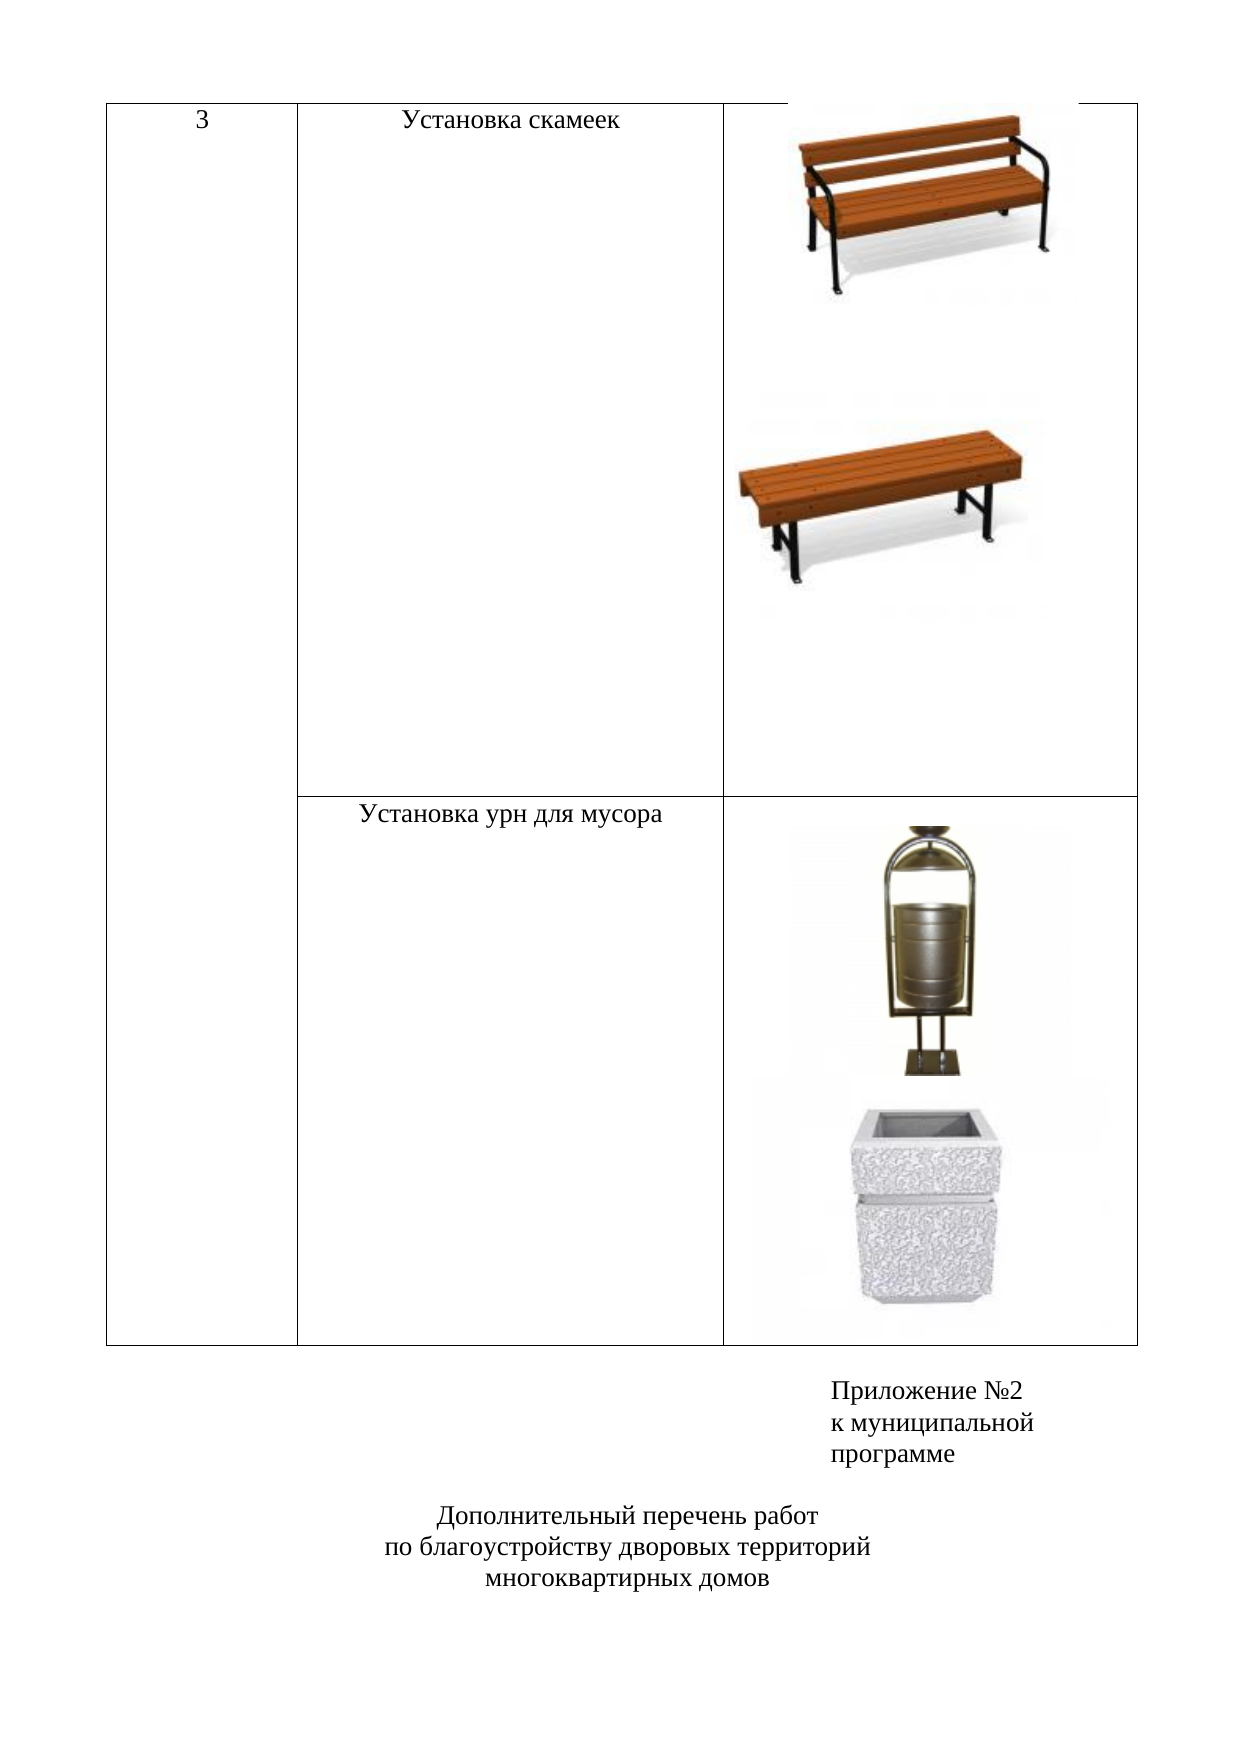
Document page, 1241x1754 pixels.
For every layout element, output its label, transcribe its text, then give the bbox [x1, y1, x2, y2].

table_cell [724, 104, 1137, 796]
text Дополнительный перечень работ [118, 1499, 1137, 1530]
picture [734, 393, 1045, 623]
text Приложение №2 [831, 1374, 1137, 1406]
picture [788, 103, 1079, 307]
picture [750, 826, 1110, 1345]
text многоквартирных домов [118, 1561, 1137, 1592]
table_cell 3 [107, 104, 297, 1345]
table_cell Установка скамеек [298, 104, 723, 796]
table_cell [724, 797, 1137, 1345]
text по благоустройству дворовых территорий [118, 1530, 1137, 1561]
table_cell Установка урн для мусора [298, 797, 723, 1345]
text к муниципальной программе [831, 1406, 1137, 1468]
